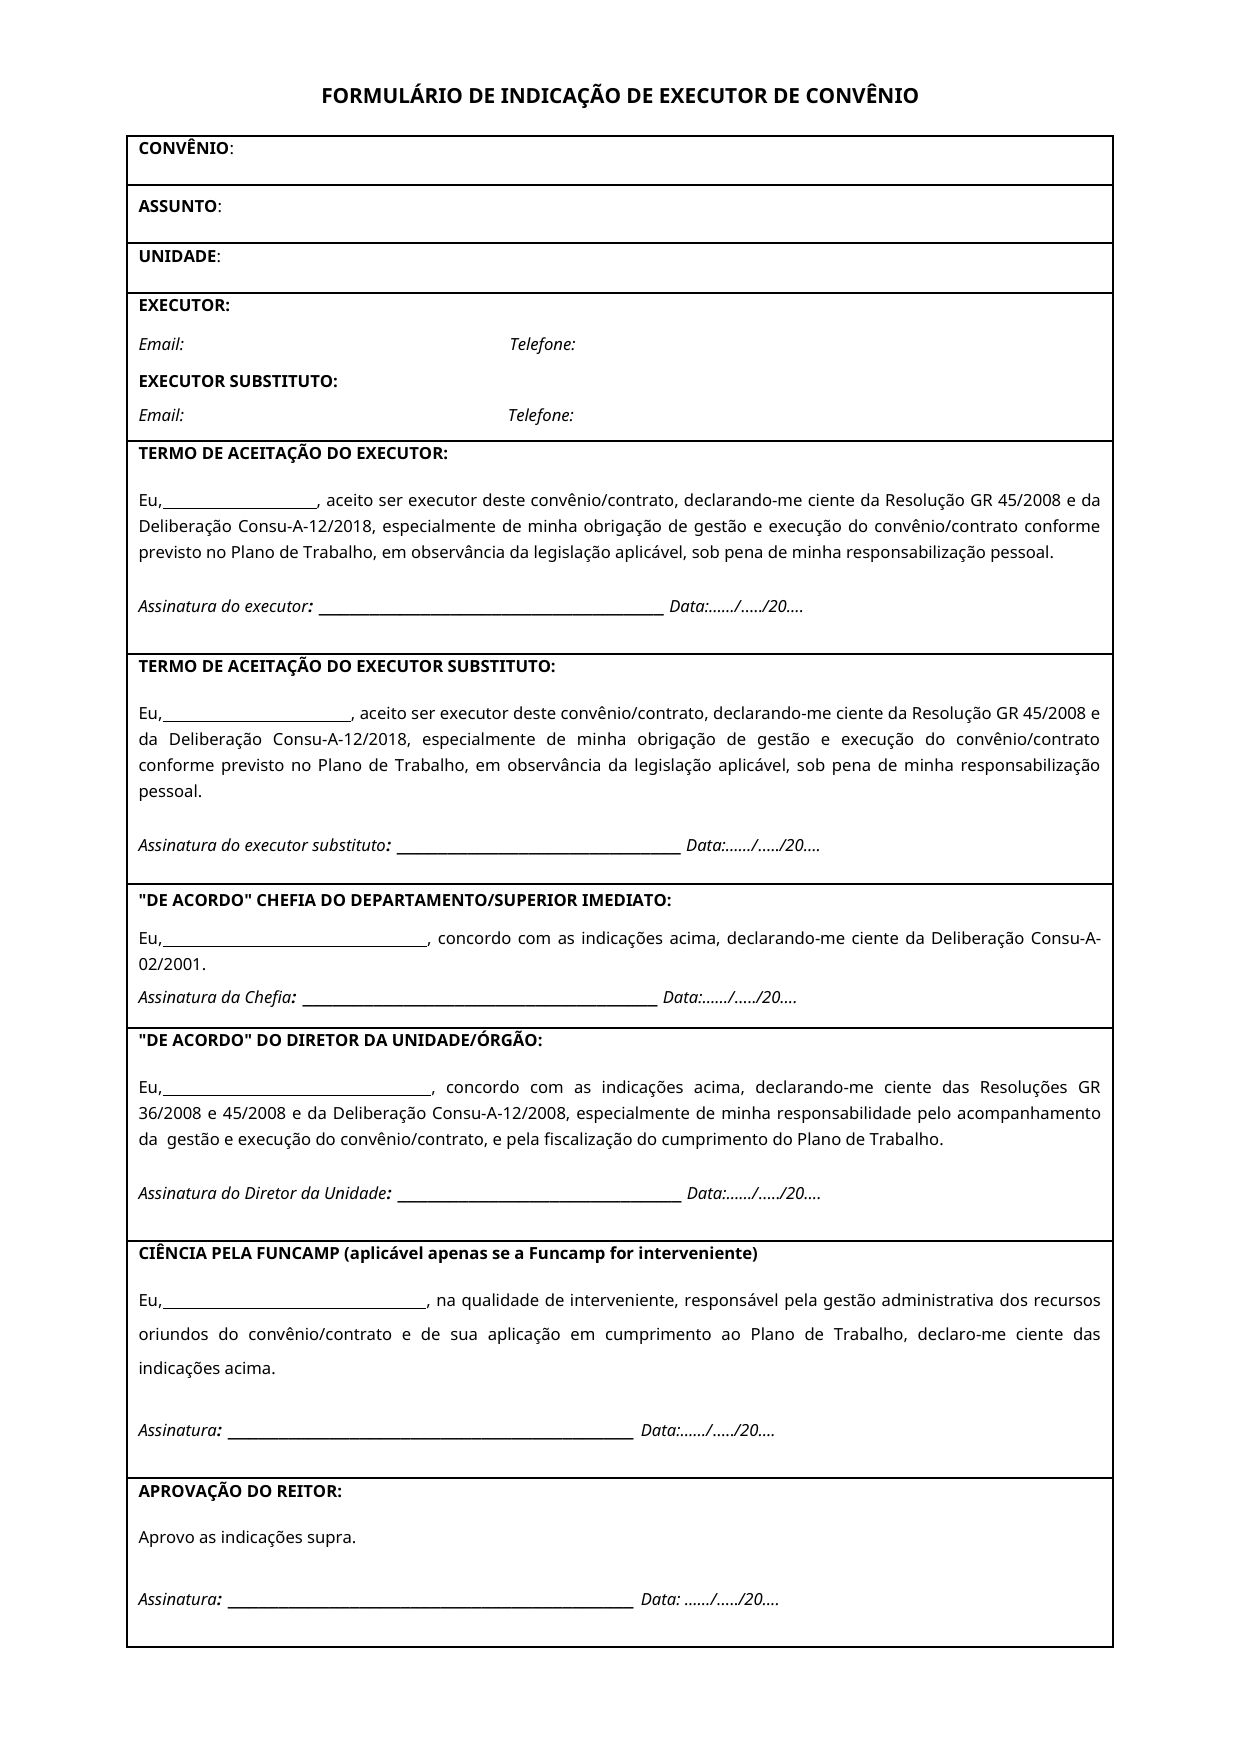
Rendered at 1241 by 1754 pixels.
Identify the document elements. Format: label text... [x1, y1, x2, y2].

table_cell TERMO DE ACEITAÇÃO DO EXECUTOR: Eu, , aceito ser executor deste convênio/contrato, declarando-me ciente da Resolução GR 45/2008 e da Deliberação Consu-A-12/2018, especialmente de minha obrigação de gestão e execução do convênio/contrato conforme previsto no Plano de Trabalho, em observância da legislação aplicável, sob pena de minha responsabilização pessoal. Assinatura do executor: __________________________________ Data:……/…../20…. [128, 442, 1112, 653]
table_cell APROVAÇÃO DO REITOR: Aprovo as indicações supra. Assinatura: ________________________________________ Data: ……/…../20…. [128, 1479, 1112, 1646]
table_cell "DE ACORDO" DO DIRETOR DA UNIDADE/ÓRGÃO: Eu, , concordo com as indicações acima, declarando-me ciente das Resoluções GR 36/2008 e 45/2008 e da Deliberação Consu-A-12/2008, especialmente de minha responsabilidade pelo acompanhamento da gestão e execução do convênio/contrato, e pela fiscalização do cumprimento do Plano de Trabalho. Assinatura do Diretor da Unidade: ____________________________ Data:……/…../20…. [128, 1029, 1112, 1240]
table_cell "DE ACORDO" CHEFIA DO DEPARTAMENTO/SUPERIOR IMEDIATO: Eu, , concordo com as indicações acima, declarando-me ciente da Deliberação Consu-A-02/2001. Assinatura da Chefia: ___________________________________ Data:……/…../20…. [128, 885, 1112, 1027]
table_cell EXECUTOR: Email: Telefone: EXECUTOR SUBSTITUTO: Email: Telefone: [128, 294, 1112, 440]
table_cell ASSUNTO: [128, 186, 1112, 242]
text FORMULÁRIO DE INDICAÇÃO DE EXECUTOR DE CONVÊNIO [75, 81, 1165, 110]
table_cell UNIDADE: [128, 244, 1112, 292]
table_cell TERMO DE ACEITAÇÃO DO EXECUTOR SUBSTITUTO: Eu, , aceito ser executor deste convênio/contrato, declarando-me ciente da Resolução GR 45/2008 e da Deliberação Consu-A-12/2018, especialmente de minha obrigação de gestão e execução do convênio/contrato conforme previsto no Plano de Trabalho, em observância da legislação aplicável, sob pena de minha responsabilização pessoal. Assinatura do executor substituto: ____________________________ Data:……/…../20…. [128, 655, 1112, 883]
table_cell CIÊNCIA PELA FUNCAMP (aplicável apenas se a Funcamp for interveniente) Eu, , na qualidade de interveniente, responsável pela gestão administrativa dos recursos oriundos do convênio/contrato e de sua aplicação em cumprimento ao Plano de Trabalho, declaro-me ciente das indicações acima. Assinatura: ________________________________________ Data:……/…../20…. [128, 1242, 1112, 1477]
table_header CONVÊNIO: [128, 137, 1112, 184]
